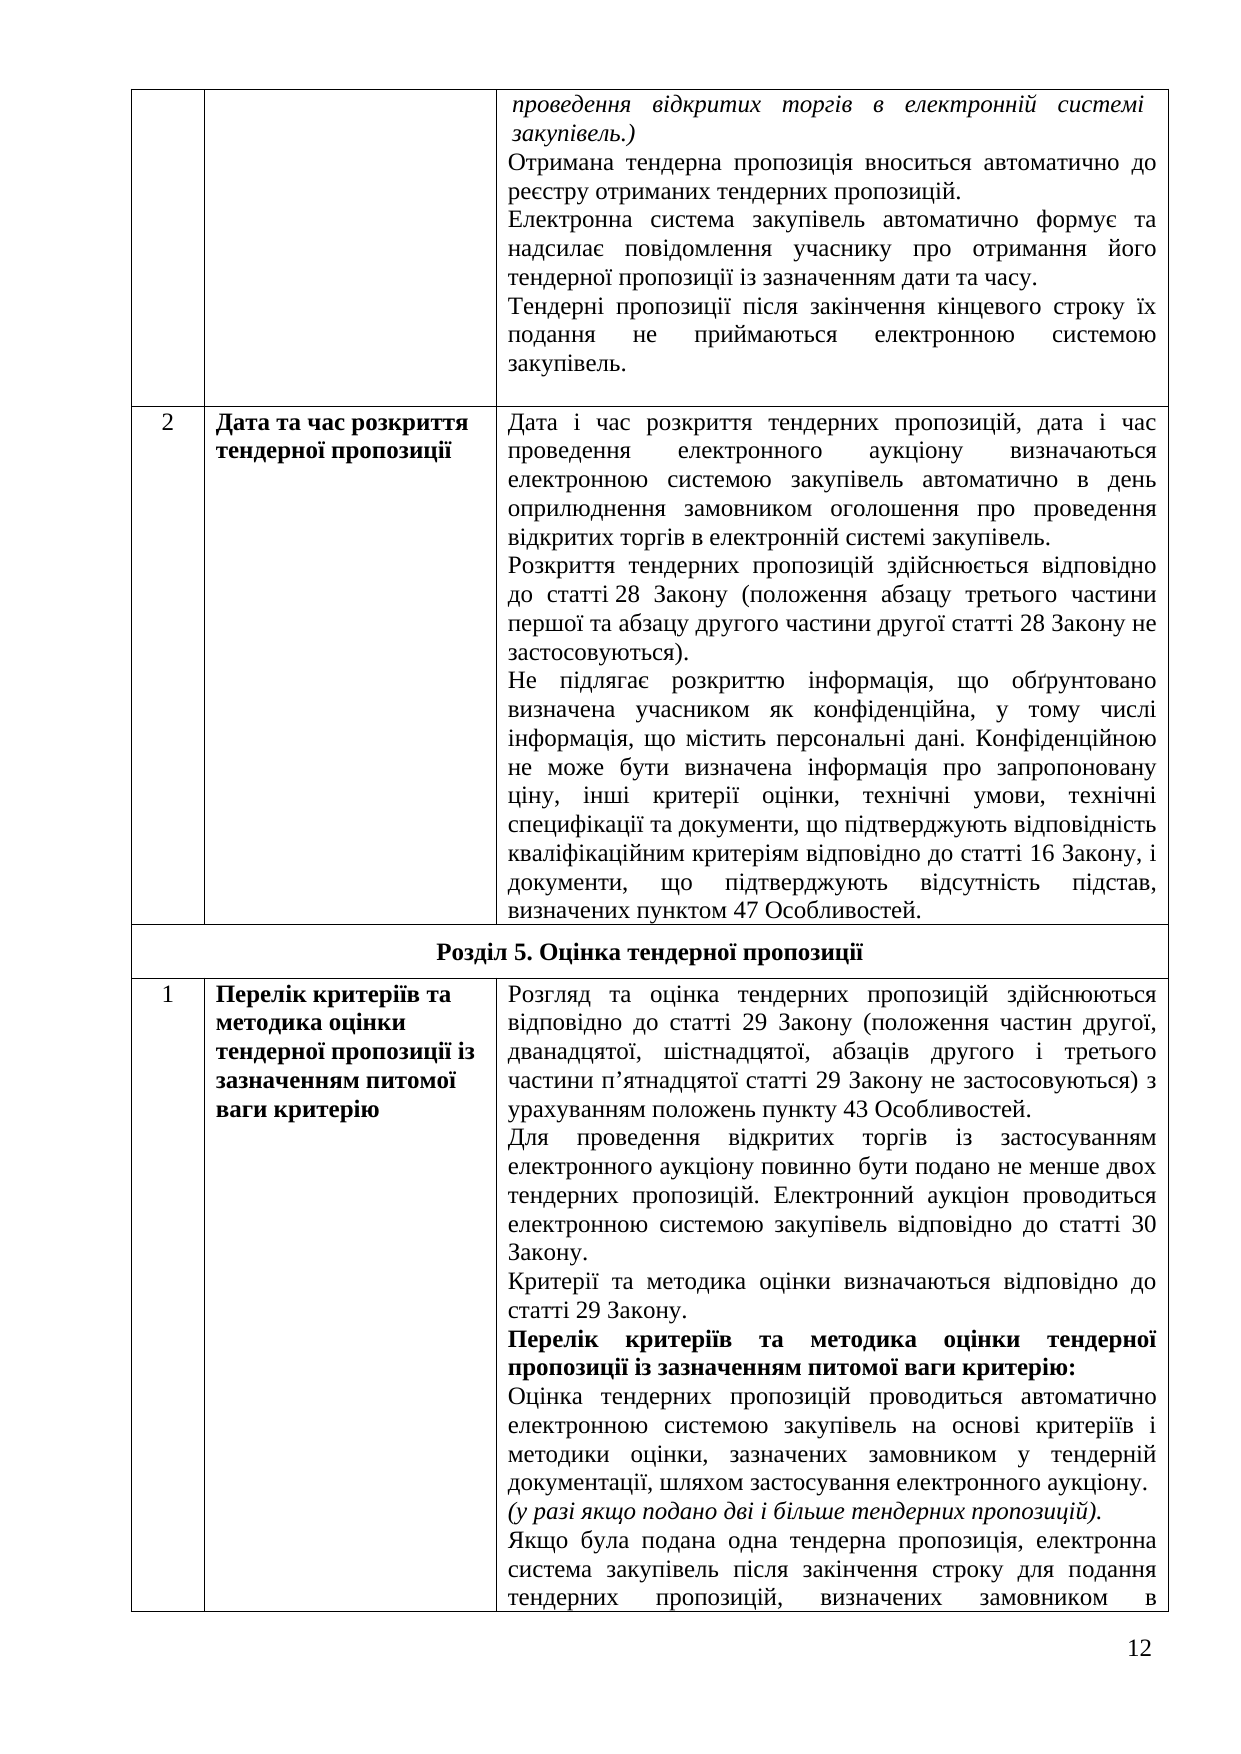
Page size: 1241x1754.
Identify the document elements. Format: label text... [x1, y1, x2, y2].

table_cell Дата та час розкриття тендерної пропозиції [205, 407, 496, 924]
table_cell 1 [132, 90, 204, 406]
table_cell 2 [132, 407, 204, 924]
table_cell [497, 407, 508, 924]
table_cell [205, 979, 496, 1611]
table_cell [497, 90, 1168, 406]
table_cell 1 [132, 979, 204, 1611]
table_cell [205, 90, 496, 406]
table_cell Розділ 5. Оцінка тендерної пропозиції [132, 925, 1168, 978]
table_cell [497, 979, 1168, 1611]
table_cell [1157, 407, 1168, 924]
